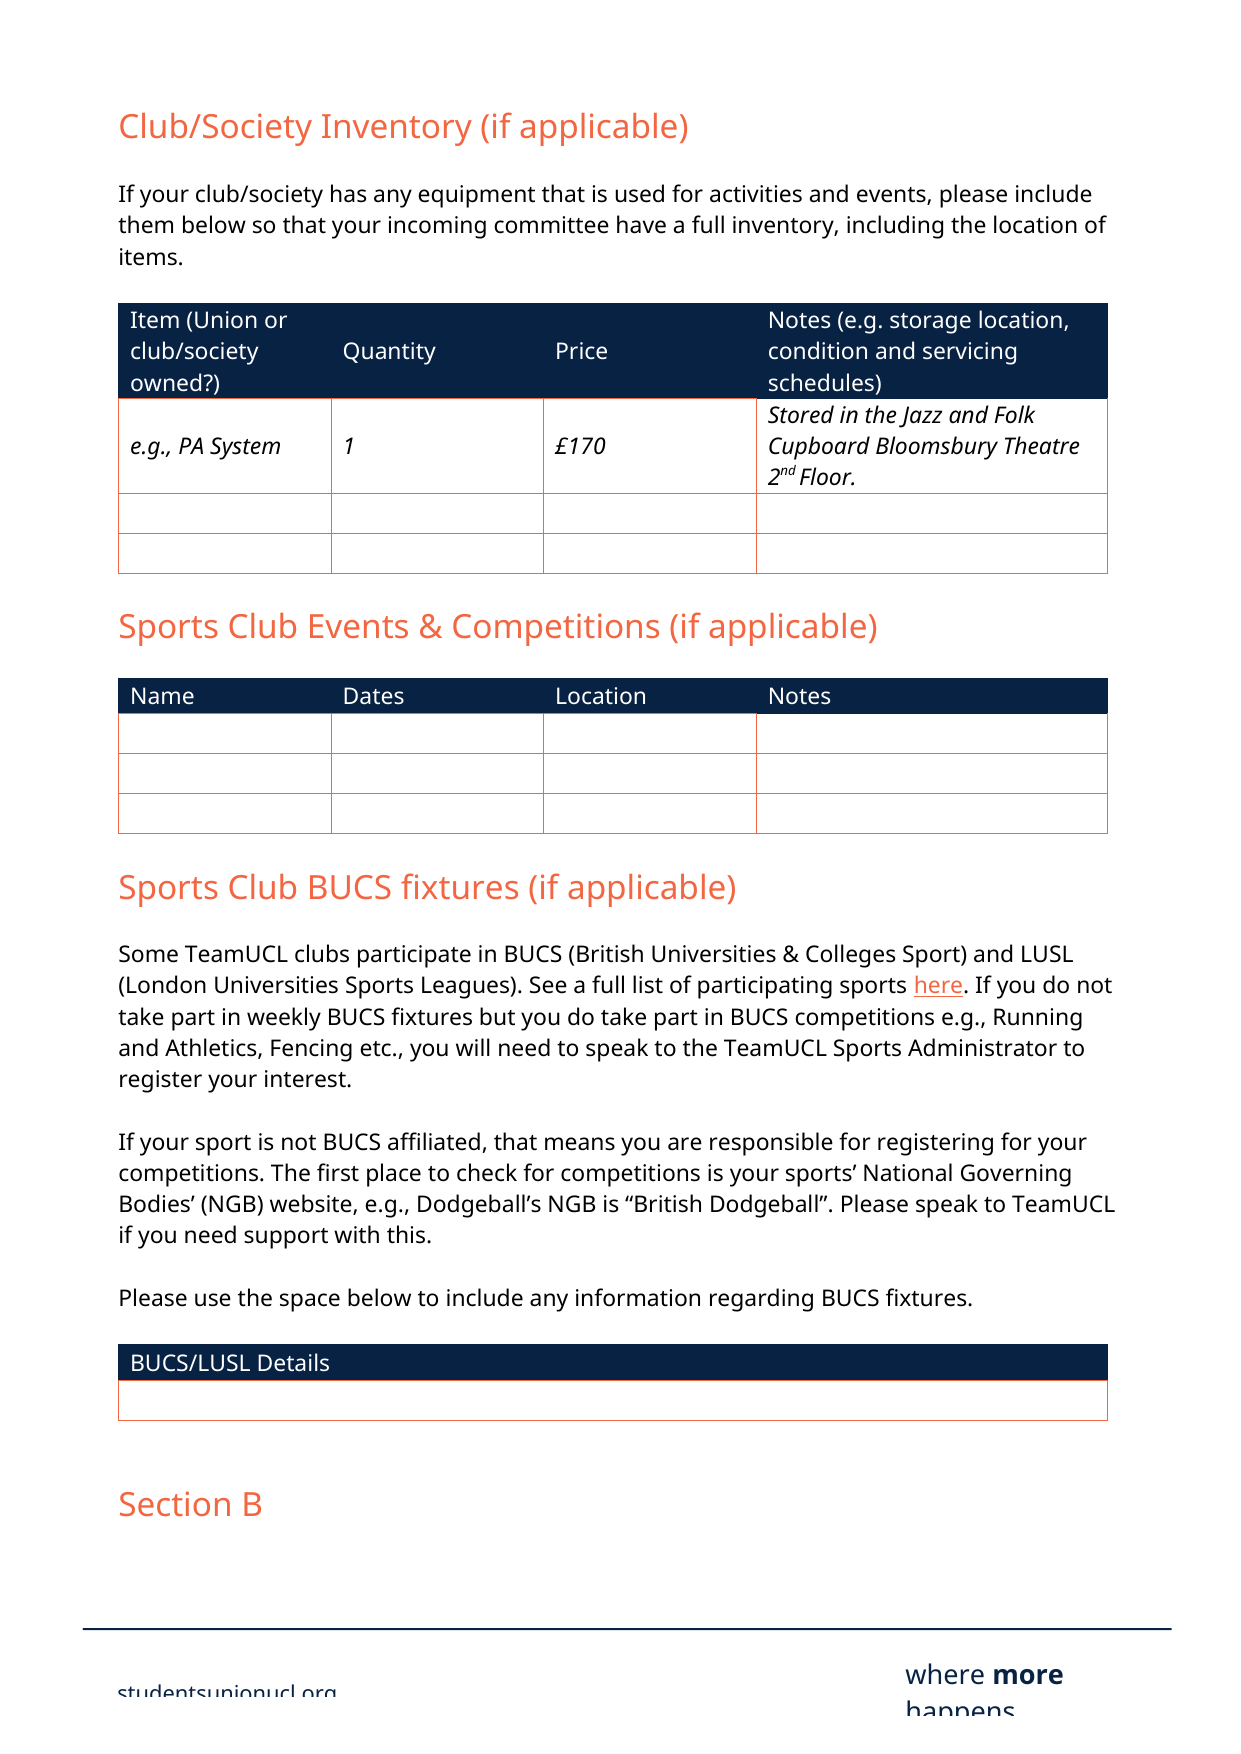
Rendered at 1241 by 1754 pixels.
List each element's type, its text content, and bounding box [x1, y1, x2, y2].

table_cell Stored in the Jazz and Folk Cupboard Bloomsbury Theatre 2nd Floor. [757, 399, 1107, 492]
table_cell [544, 494, 756, 533]
text If your club/society has any equipment that is used for activities and events, please include them below so that your incoming committee have a full inventory, including the location of items. [118, 178, 1122, 272]
table_cell 1 [332, 399, 543, 492]
table_cell e.g., PA System [119, 399, 331, 492]
subtitle Sports Club Events & Competitions (if applicable) [118, 603, 1122, 648]
table_cell [332, 754, 543, 793]
table_cell [332, 494, 543, 533]
table_cell [544, 754, 756, 793]
table_header Notes [757, 679, 1107, 713]
table_cell £170 [544, 399, 756, 492]
table_header Notes (e.g. storage location, condition and servicing schedules) [757, 304, 1107, 398]
text Please use the space below to include any information regarding BUCS fixtures. [118, 1282, 1122, 1313]
table_cell [119, 794, 331, 833]
table_cell [119, 1381, 1107, 1420]
table_header Location [544, 679, 756, 713]
table_cell [119, 534, 331, 573]
text If your sport is not BUCS affiliated, that means you are responsible for registering for your competitions. The first place to check for competitions is your sports’ National Governing Bodies’ (NGB) website, e.g., Dodgeball’s NGB is “British Dodgeball”. Please speak to TeamUCL if you need support with this. [118, 1126, 1122, 1251]
table_header Price [544, 304, 756, 398]
text Some TeamUCL clubs participate in BUCS (British Universities & Colleges Sport) and LUSL (London Universities Sports Leagues). See a full list of participating sports here. If you do not take part in weekly BUCS fixtures but you do take part in BUCS competitions e.g., Running and Athletics, Fencing etc., you will need to speak to the TeamUCL Sports Administrator to register your interest. [118, 938, 1122, 1094]
table_header BUCS/LUSL Details [119, 1345, 1107, 1380]
table_cell [119, 754, 331, 793]
table_header Item (Union or club/society owned?) [119, 304, 331, 398]
table_header Dates [332, 679, 543, 713]
table_cell [757, 534, 1107, 573]
table_cell [332, 534, 543, 573]
table_cell [757, 714, 1107, 753]
table_cell [119, 714, 331, 753]
table_cell [757, 494, 1107, 533]
subtitle Sports Club BUCS fixtures (if applicable) [118, 863, 1122, 909]
table_header Quantity [332, 304, 543, 398]
subtitle Club/Society Inventory (if applicable) [118, 103, 1122, 149]
table_cell [119, 494, 331, 533]
table_cell [544, 714, 756, 753]
table_cell [332, 794, 543, 833]
table_header Name [119, 679, 331, 713]
table_cell [544, 794, 756, 833]
table_cell [544, 534, 756, 573]
subtitle Section B [118, 1481, 1122, 1527]
table_cell [757, 794, 1107, 833]
table_cell [757, 754, 1107, 793]
table_cell [332, 714, 543, 753]
